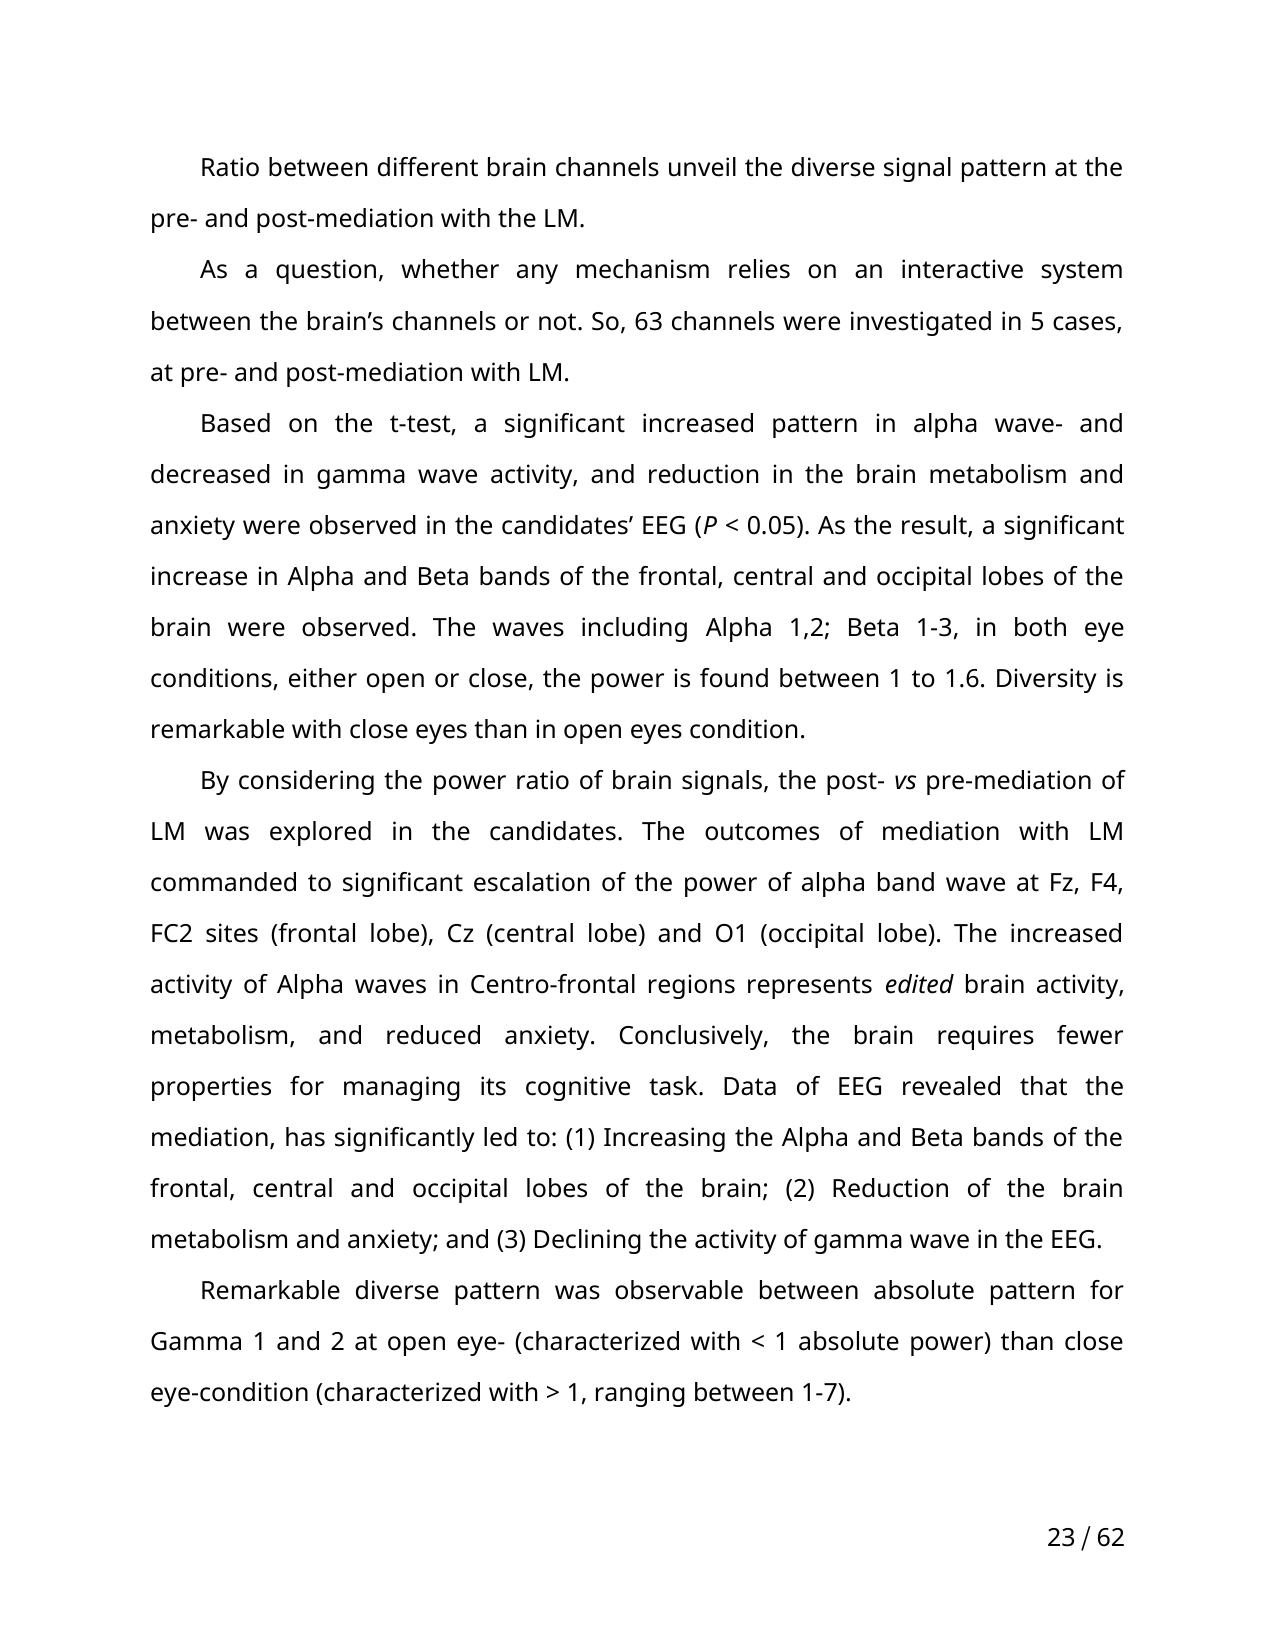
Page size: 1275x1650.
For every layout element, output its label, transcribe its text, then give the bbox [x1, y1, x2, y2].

text Remarkable diverse pattern was observable between absolute pattern for Gamma 1 and 2 at open eye- (characterized with < 1 absolute power) than close eye-condition (characterized with > 1, ranging between 1-7). [150, 1273, 1125, 1409]
text Based on the t-test, a significant increased pattern in alpha wave- and decreased in gamma wave activity, and reduction in the brain metabolism and anxiety were observed in the candidates’ EEG (P < 0.05). As the result, a significant increase in Alpha and Beta bands of the frontal, central and occipital lobes of the brain were observed. The waves including Alpha 1,2; Beta 1-3, in both eye conditions, either open or close, the power is found between 1 to 1.6. Diversity is remarkable with close eyes than in open eyes condition. [150, 405, 1125, 746]
text As a question, whether any mechanism relies on an interactive system between the brain’s channels or not. So, 63 channels were investigated in 5 cases, at pre- and post-mediation with LM. [150, 252, 1125, 388]
text Ratio between different brain channels unveil the diverse signal pattern at the pre- and post-mediation with the LM. [150, 150, 1125, 235]
text By considering the power ratio of brain signals, the post- vs pre-mediation of LM was explored in the candidates. The outcomes of mediation with LM commanded to significant escalation of the power of alpha band wave at Fz, F4, FC2 sites (frontal lobe), Cz (central lobe) and O1 (occipital lobe). The increased activity of Alpha waves in Centro-frontal regions represents edited brain activity, metabolism, and reduced anxiety. Conclusively, the brain requires fewer properties for managing its cognitive task. Data of EEG revealed that the mediation, has significantly led to: (1) Increasing the Alpha and Beta bands of the frontal, central and occipital lobes of the brain; (2) Reduction of the brain metabolism and anxiety; and (3) Declining the activity of gamma wave in the EEG. [150, 762, 1125, 1256]
